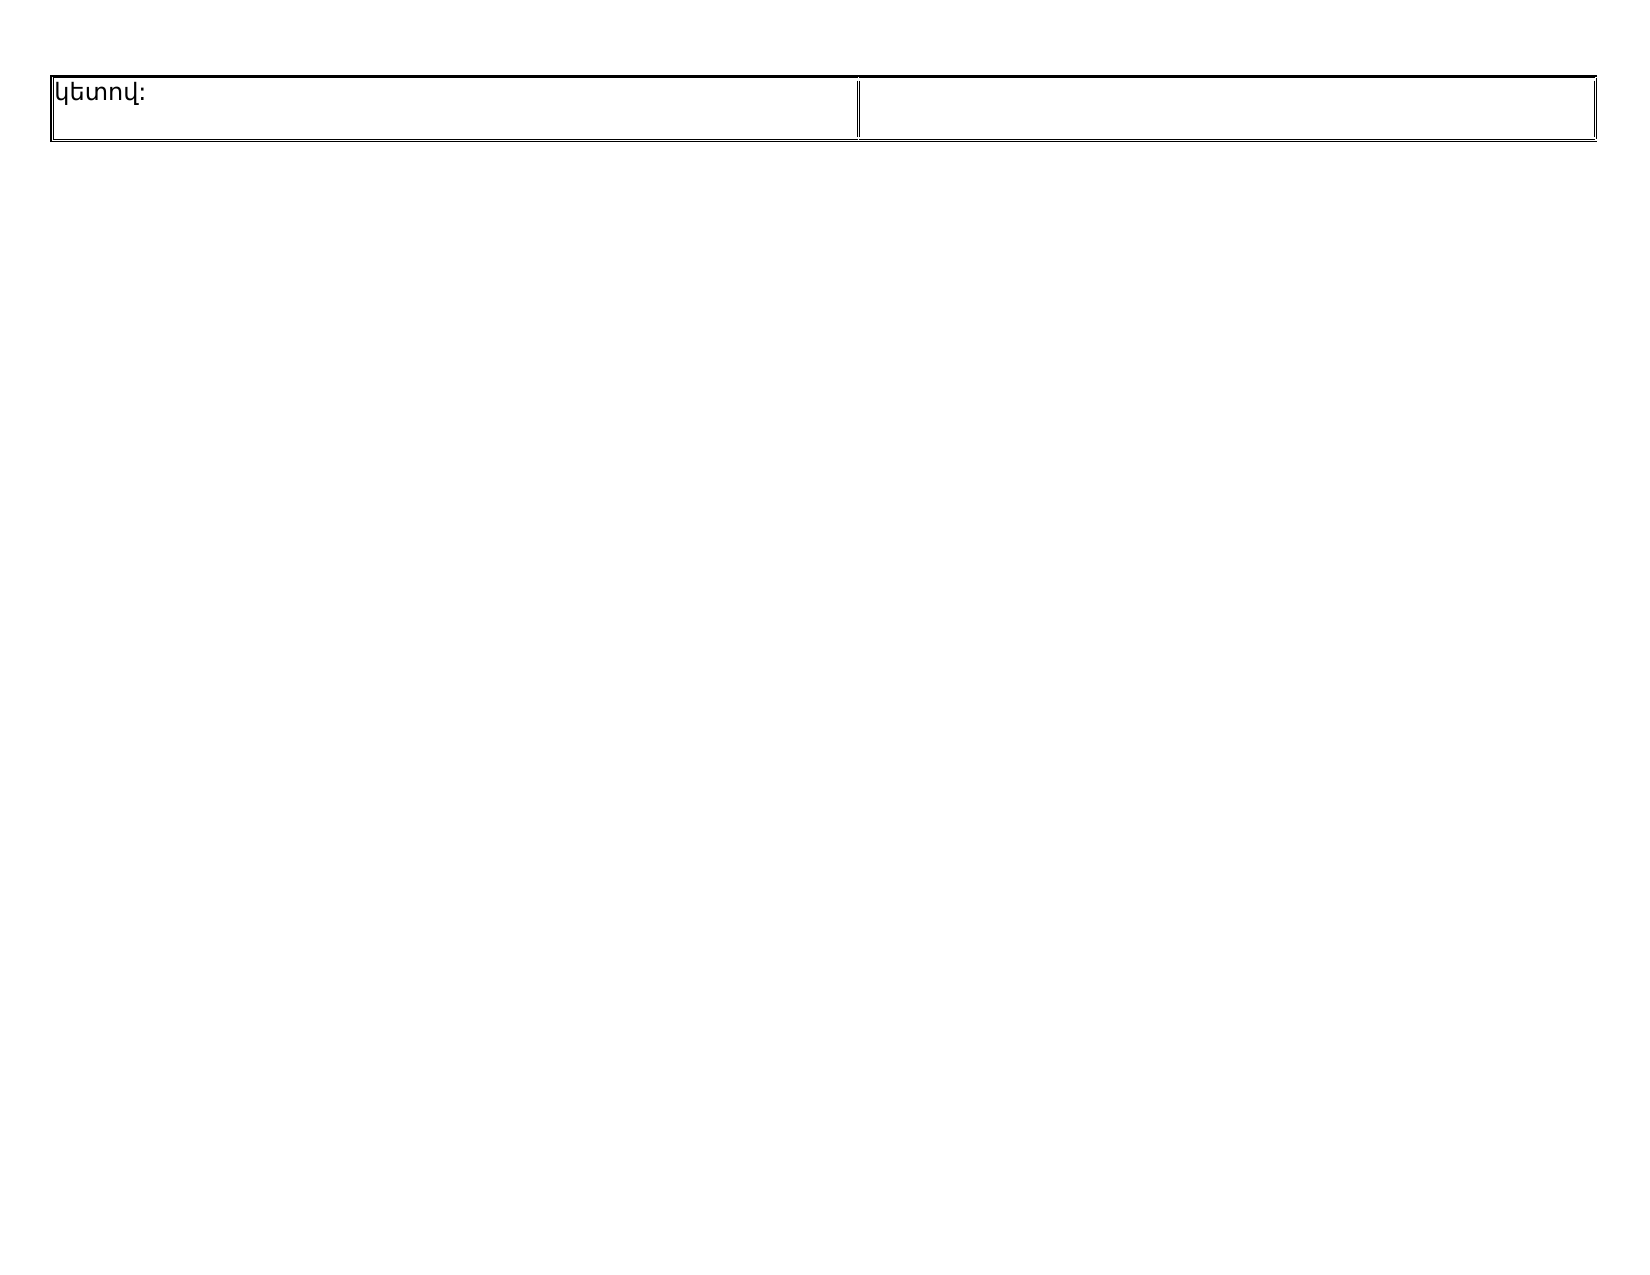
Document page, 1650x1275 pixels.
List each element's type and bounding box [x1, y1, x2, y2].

table_cell [54, 78, 859, 139]
table_cell [859, 78, 1595, 139]
